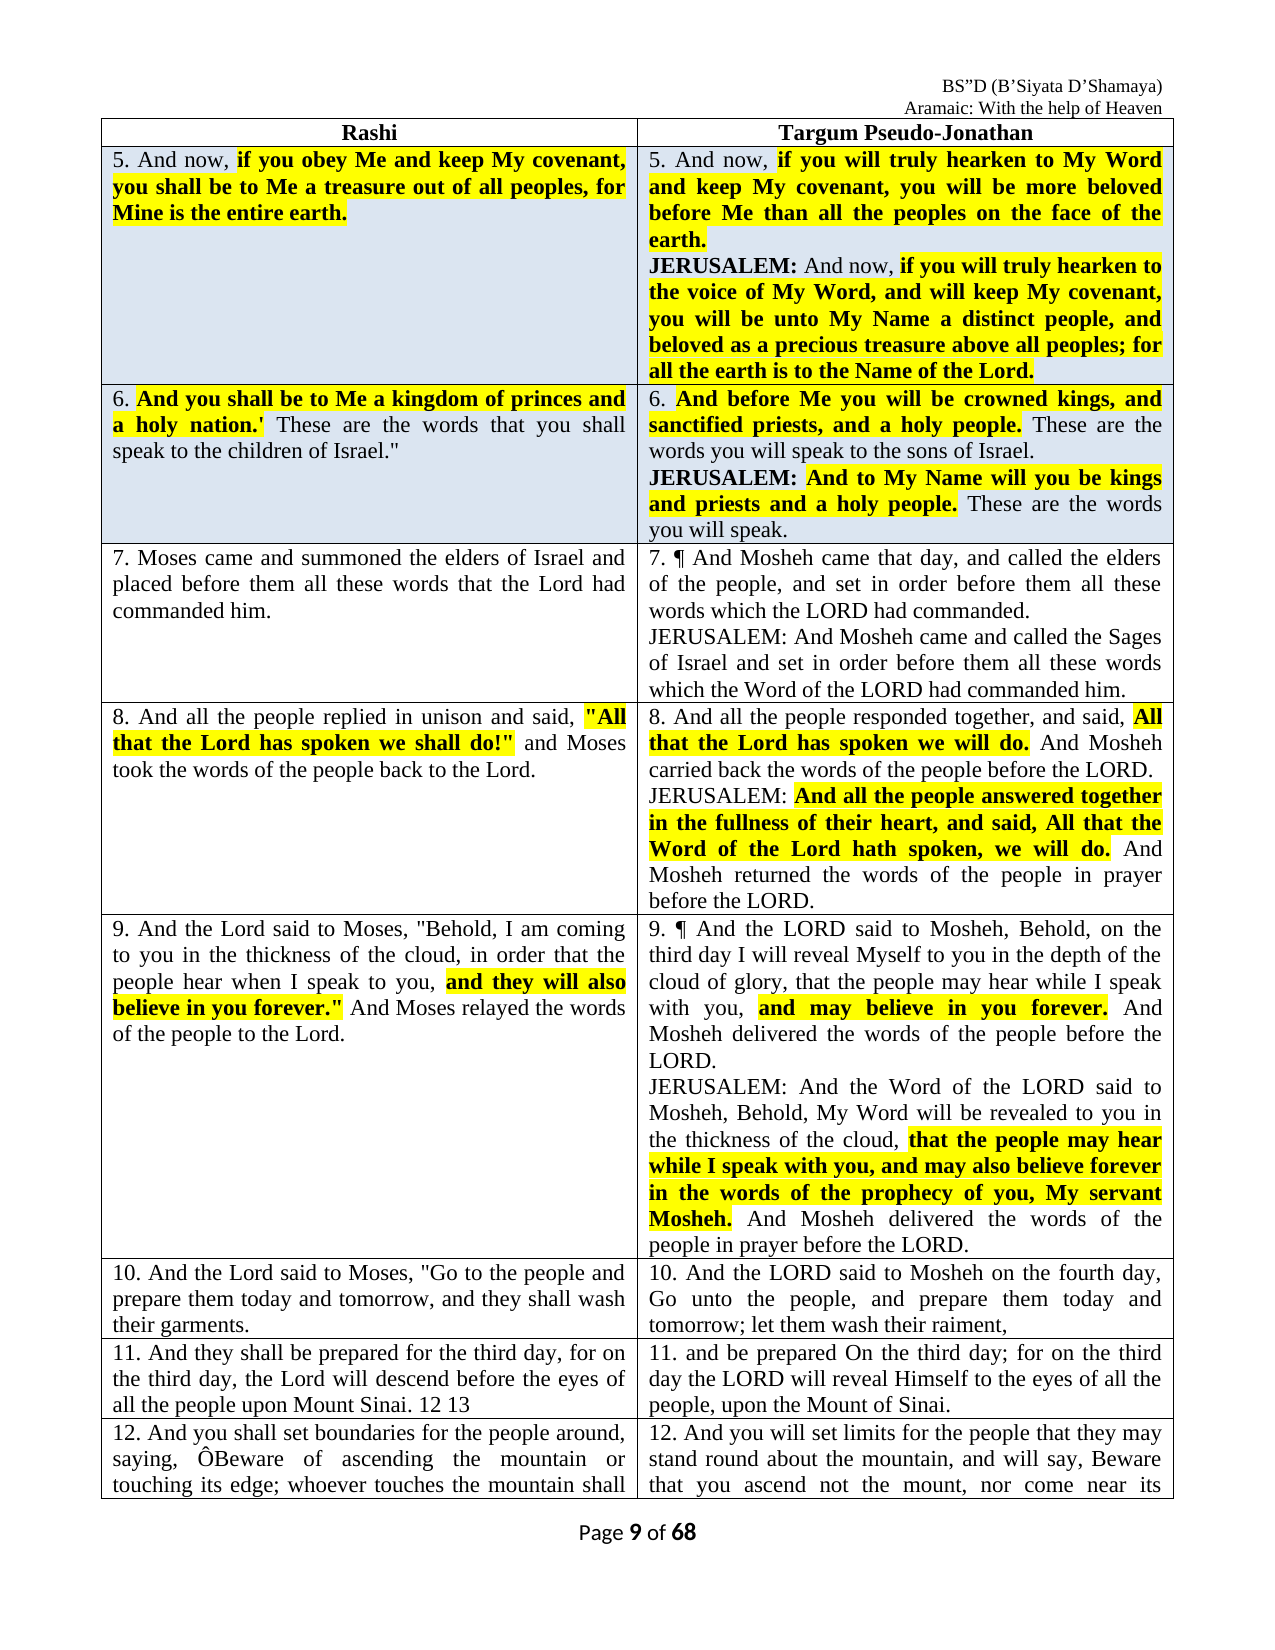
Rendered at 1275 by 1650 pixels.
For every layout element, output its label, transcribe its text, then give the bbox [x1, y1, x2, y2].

table_cell 10. And the Lord said to Moses, "Go to the people and prepare them today and tomorrow, and they shall wash their garments. [102, 1259, 637, 1338]
table_cell 7. Moses came and summoned the elders of Israel and placed before them all these words that the Lord had commanded him. [102, 544, 637, 702]
table_cell 8. And all the people responded together, and said, All that the Lord has spoken we will do. And Mosheh carried back the words of the people before the LORD. JERUSALEM: And all the people answered together in the fullness of their heart, and said, All that the Word of the Lord hath spoken, we will do. And Mosheh returned the words of the people in prayer before the LORD. [638, 703, 1173, 914]
table_cell 7. ¶ And Mosheh came that day, and called the elders of the people, and set in order before them all these words which the LORD had commanded. JERUSALEM: And Mosheh came and called the Sages of Israel and set in order before them all these words which the Word of the LORD had commanded him. [638, 544, 1173, 702]
table_cell 9. ¶ And the LORD said to Mosheh, Behold, on the third day I will reveal Myself to you in the depth of the cloud of glory, that the people may hear while I speak with you, and may believe in you forever. And Mosheh delivered the words of the people before the LORD. JERUSALEM: And the Word of the LORD said to Mosheh, Behold, My Word will be revealed to you in the thickness of the cloud, that the people may hear while I speak with you, and may also believe forever in the words of the prophecy of you, My servant Mosheh. And Mosheh delivered the words of the people in prayer before the LORD. [638, 915, 1173, 1258]
table_cell 5. And now, if you obey Me and keep My covenant, you shall be to Me a treasure out of all peoples, for Mine is the entire earth. [102, 147, 637, 384]
table_cell 8. And all the people replied in unison and said, "All that the Lord has spoken we shall do!" and Moses took the words of the people back to the Lord. [102, 703, 637, 914]
table_cell 5. And now, if you will truly hearken to My Word and keep My covenant, you will be more beloved before Me than all the peoples on the face of the earth. JERUSALEM: And now, if you will truly hearken to the voice of My Word, and will keep My covenant, you will be unto My Name a distinct people, and beloved as a precious treasure above all peoples; for all the earth is to the Name of the Lord. [638, 147, 1173, 384]
table_cell 6. And before Me you will be crowned kings, and sanctified priests, and a holy people. These are the words you will speak to the sons of Israel. JERUSALEM: And to My Name will you be kings and priests and a holy people. These are the words you will speak. [638, 385, 1173, 543]
table_header Targum Pseudo-Jonathan [638, 119, 1173, 146]
table_cell 10. And the LORD said to Mosheh on the fourth day, Go unto the people, and prepare them today and tomorrow; let them wash their raiment, [638, 1259, 1173, 1338]
table_header Rashi [102, 119, 637, 146]
table_cell 11. and be prepared On the third day; for on the third day the LORD will reveal Himself to the eyes of all the people, upon the Mount of Sinai. [638, 1339, 1173, 1418]
table_cell 11. And they shall be prepared for the third day, for on the third day, the Lord will descend before the eyes of all the people upon Mount Sinai. 12 13 [102, 1339, 637, 1418]
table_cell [102, 1419, 637, 1498]
table_cell 9. And the Lord said to Moses, "Behold, I am coming to you in the thickness of the cloud, in order that the people hear when I speak to you, and they will also believe in you forever." And Moses relayed the words of the people to the Lord. [102, 915, 637, 1258]
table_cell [638, 1419, 1173, 1498]
table_cell 6. And you shall be to Me a kingdom of princes and a holy nation.' These are the words that you shall speak to the children of Israel." [102, 385, 637, 543]
